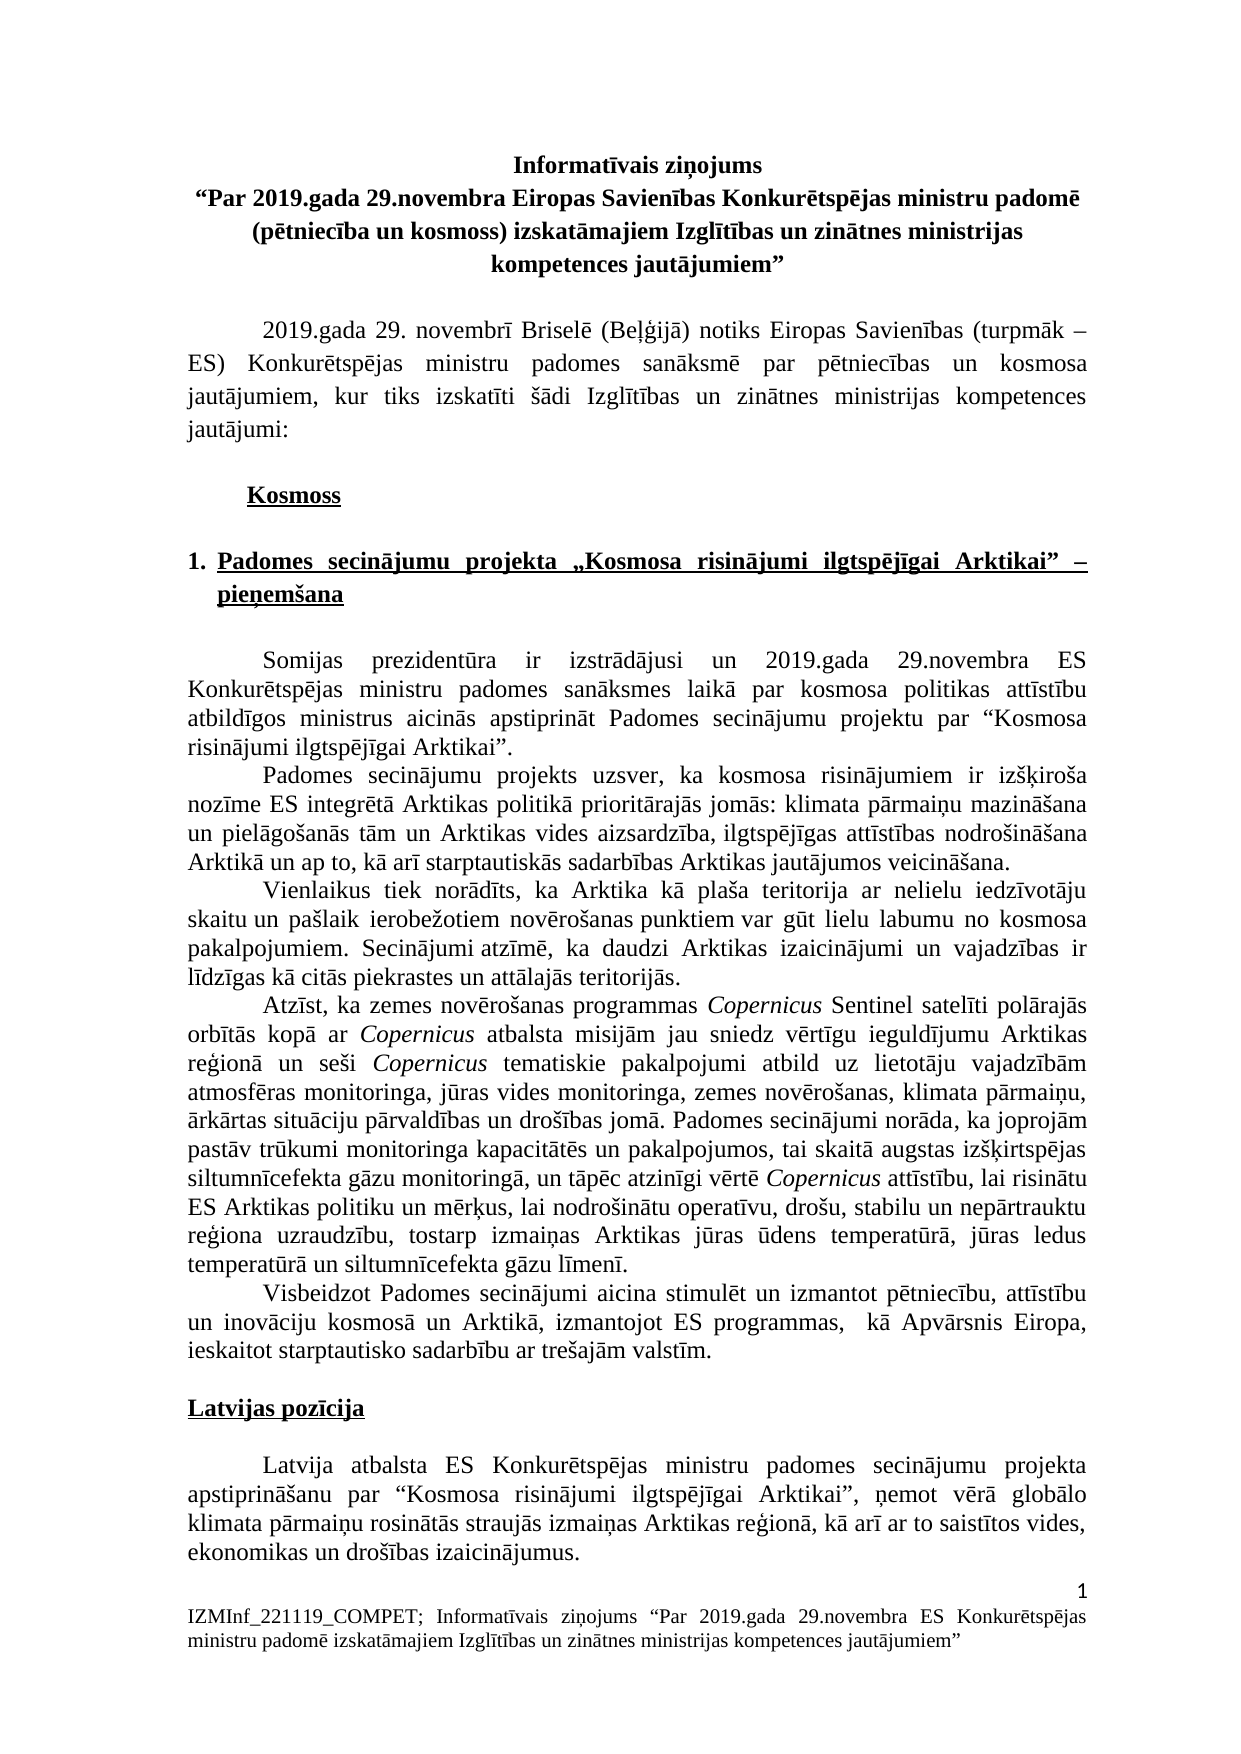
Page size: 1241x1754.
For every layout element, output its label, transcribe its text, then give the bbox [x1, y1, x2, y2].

text 2019.gada 29. novembrī Briselē (Beļģijā) notiks Eiropas Savienības (turpmāk – ES) Konkurētspējas ministru padomes sanāksmē par pētniecības un kosmosa jautājumiem, kur tiks izskatīti šādi Izglītības un zinātnes ministrijas kompetences jautājumi: [187, 315, 1087, 443]
text Somijas prezidentūra ir izstrādājusi un 2019.gada 29.novembra ES Konkurētspējas ministru padomes sanāksmes laikā par kosmosa politikas attīstību atbildīgos ministrus aicinās apstiprināt Padomes secinājumu projektu par “Kosmosa risinājumi ilgtspējīgai Arktikai”. [187, 645, 1087, 760]
text “Par 2019.gada 29.novembra Eiropas Savienības Konkurētspējas ministru padomē (pētniecība un kosmoss) izskatāmajiem Izglītības un zinātnes ministrijas kompetences jautājumiem” [187, 183, 1087, 278]
text Latvija atbalsta ES Konkurētspējas ministru padomes secinājumu projekta apstiprināšanu par “Kosmosa risinājumi ilgtspējīgai Arktikai”, ņemot vērā globālo klimata pārmaiņu rosinātās straujās izmaiņas Arktikas reģionā, kā arī ar to saistītos vides, ekonomikas un drošības izaicinājumus. [187, 1450, 1087, 1565]
text Visbeidzot Padomes secinājumi aicina stimulēt un izmantot pētniecību, attīstību un inovāciju kosmosā un Arktikā, izmantojot ES programmas, kā Apvārsnis Eiropa, ieskaitot starptautisko sadarbību ar trešajām valstīm. [187, 1278, 1087, 1364]
text Informatīvais ziņojums [187, 150, 1087, 179]
text Padomes secinājumu projekts uzsver, ka kosmosa risinājumiem ir izšķiroša nozīme ES integrētā Arktikas politikā prioritārajās jomās: klimata pārmaiņu mazināšana un pielāgošanās tām un Arktikas vides aizsardzība, ilgtspējīgas attīstības nodrošināšana Arktikā un ap to, kā arī starptautiskās sadarbības Arktikas jautājumos veicināšana. [187, 760, 1087, 875]
text Vienlaikus tiek norādīts, ka Arktika kā plaša teritorija ar nelielu iedzīvotāju skaitu un pašlaik ierobežotiem novērošanas punktiem var gūt lielu labumu no kosmosa pakalpojumiem. Secinājumi atzīmē, ka daudzi Arktikas izaicinājumi un vajadzības ir līdzīgas kā citās piekrastes un attālajās teritorijās. [187, 875, 1087, 990]
text Kosmoss [187, 480, 1087, 509]
text Latvijas pozīcija [187, 1393, 1087, 1422]
list Padomes secinājumu projekta „Kosmosa risinājumi ilgtspējīgai Arktikai” – pieņemšana [187, 546, 1087, 608]
text Atzīst, ka zemes novērošanas programmas Copernicus Sentinel satelīti polārajās orbītās kopā ar Copernicus atbalsta misijām jau sniedz vērtīgu ieguldījumu Arktikas reģionā un seši Copernicus tematiskie pakalpojumi atbild uz lietotāju vajadzībām atmosfēras monitoringa, jūras vides monitoringa, zemes novērošanas, klimata pārmaiņu, ārkārtas situāciju pārvaldības un drošības jomā. Padomes secinājumi norāda, ka joprojām pastāv trūkumi monitoringa kapacitātēs un pakalpojumos, tai skaitā augstas izšķirtspējas siltumnīcefekta gāzu monitoringā, un tāpēc atzinīgi vērtē Copernicus attīstību, lai risinātu ES Arktikas politiku un mērķus, lai nodrošinātu operatīvu, drošu, stabilu un nepārtrauktu reģiona uzraudzību, tostarp izmaiņas Arktikas jūras ūdens temperatūrā, jūras ledus temperatūrā un siltumnīcefekta gāzu līmenī. [187, 990, 1087, 1278]
